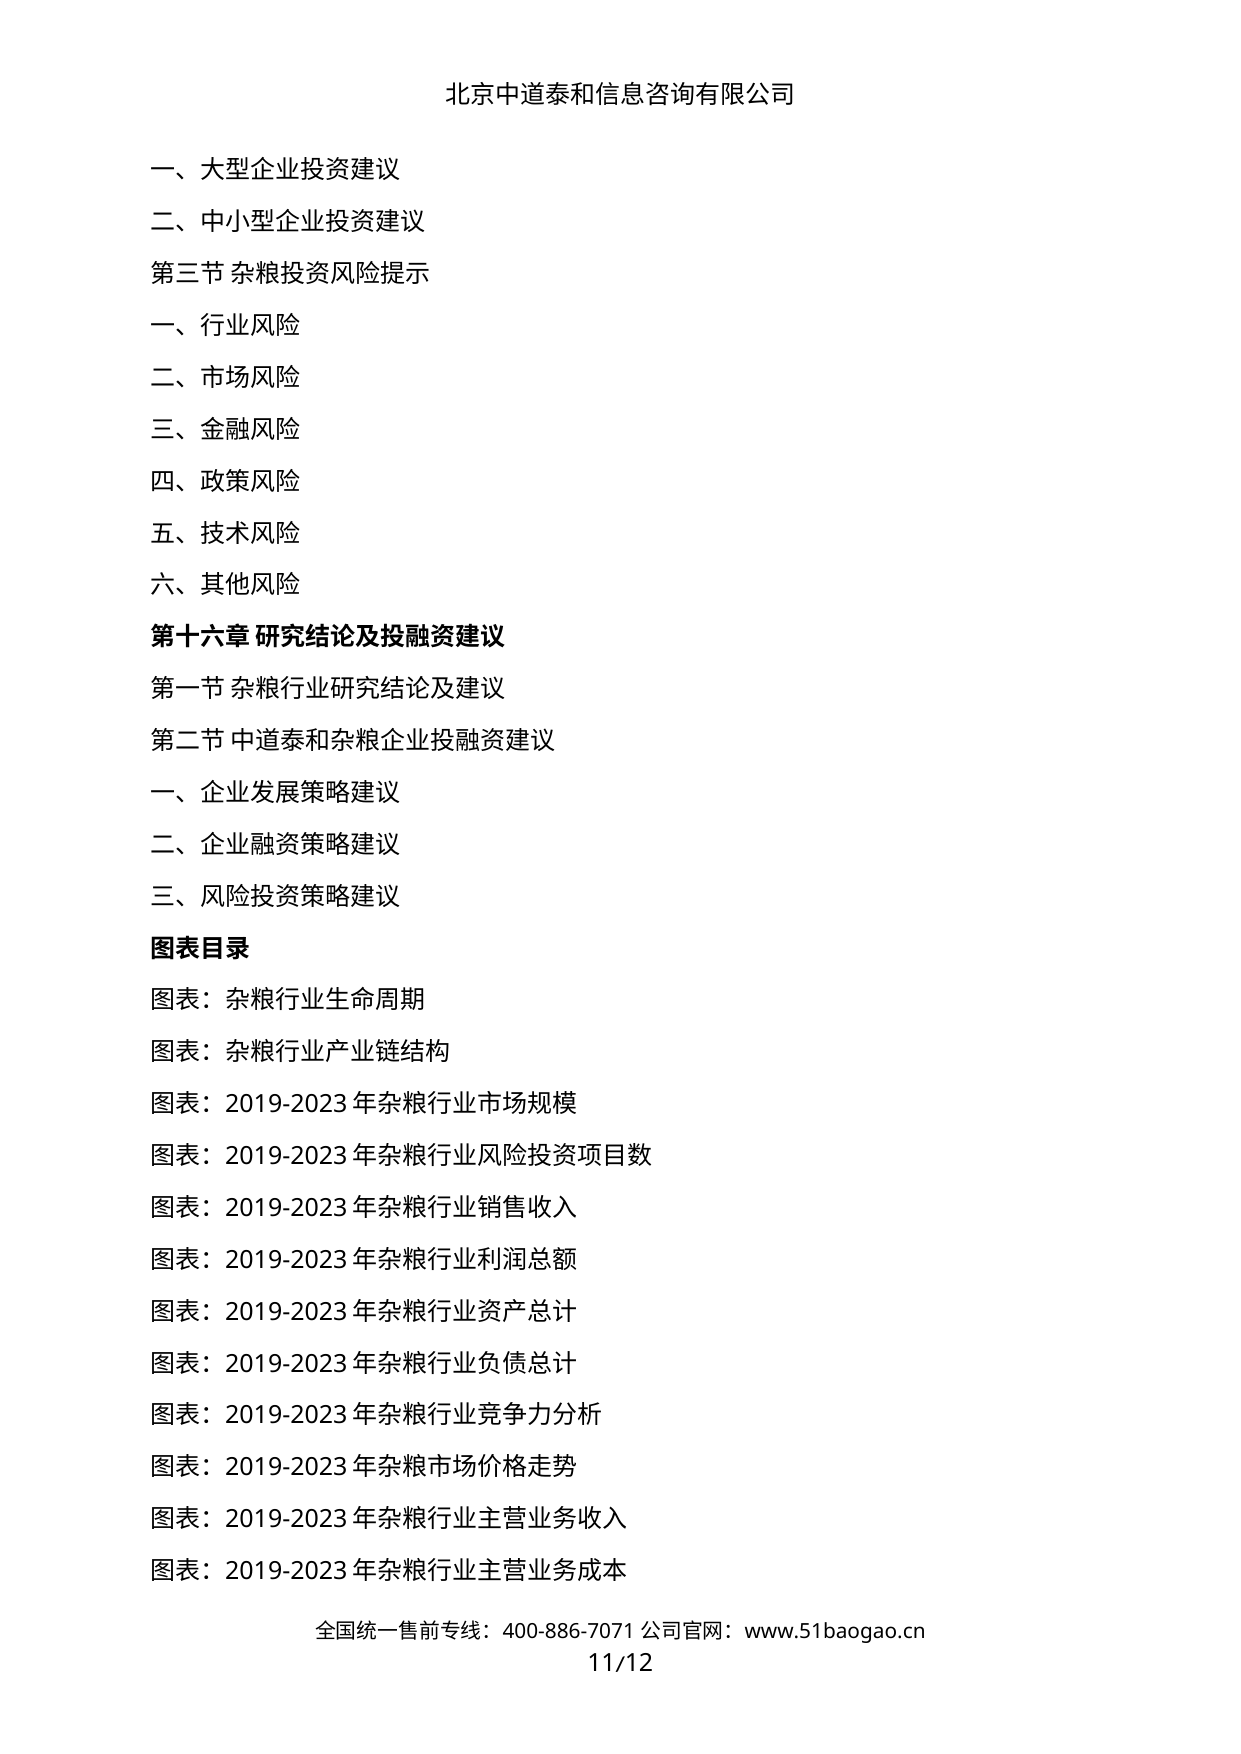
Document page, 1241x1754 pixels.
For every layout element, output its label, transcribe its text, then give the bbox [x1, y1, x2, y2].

text 二、市场风险 [150, 357, 1090, 394]
text 图表：2019-2023年杂粮行业利润总额 [150, 1239, 1090, 1276]
text 图表：2019-2023年杂粮行业负债总计 [150, 1343, 1090, 1379]
text 图表：杂粮行业产业链结构 [150, 1032, 1090, 1068]
text 第十六章 研究结论及投融资建议 [150, 617, 1090, 653]
text 一、大型企业投资建议 [150, 150, 1090, 186]
text 三、金融风险 [150, 409, 1090, 446]
text 第二节 中道泰和杂粮企业投融资建议 [150, 721, 1090, 757]
text 图表：2019-2023年杂粮行业竞争力分析 [150, 1395, 1090, 1431]
text 五、技术风险 [150, 513, 1090, 549]
text 二、中小型企业投资建议 [150, 202, 1090, 238]
text 图表：2019-2023年杂粮行业主营业务收入 [150, 1499, 1090, 1535]
text 图表：2019-2023年杂粮市场价格走势 [150, 1447, 1090, 1483]
text 图表：2019-2023年杂粮行业销售收入 [150, 1187, 1090, 1224]
text 图表：杂粮行业生命周期 [150, 980, 1090, 1016]
text 三、风险投资策略建议 [150, 876, 1090, 912]
text 图表目录 [150, 928, 1090, 964]
text 四、政策风险 [150, 461, 1090, 497]
text 第一节 杂粮行业研究结论及建议 [150, 669, 1090, 705]
text 图表：2019-2023年杂粮行业风险投资项目数 [150, 1136, 1090, 1172]
text 六、其他风险 [150, 565, 1090, 601]
text 图表：2019-2023年杂粮行业资产总计 [150, 1291, 1090, 1327]
text 一、行业风险 [150, 306, 1090, 342]
text 图表：2019-2023年杂粮行业市场规模 [150, 1084, 1090, 1120]
text 第三节 杂粮投资风险提示 [150, 254, 1090, 290]
text 一、企业发展策略建议 [150, 772, 1090, 809]
text 图表：2019-2023年杂粮行业主营业务成本 [150, 1551, 1090, 1587]
text 二、企业融资策略建议 [150, 824, 1090, 861]
